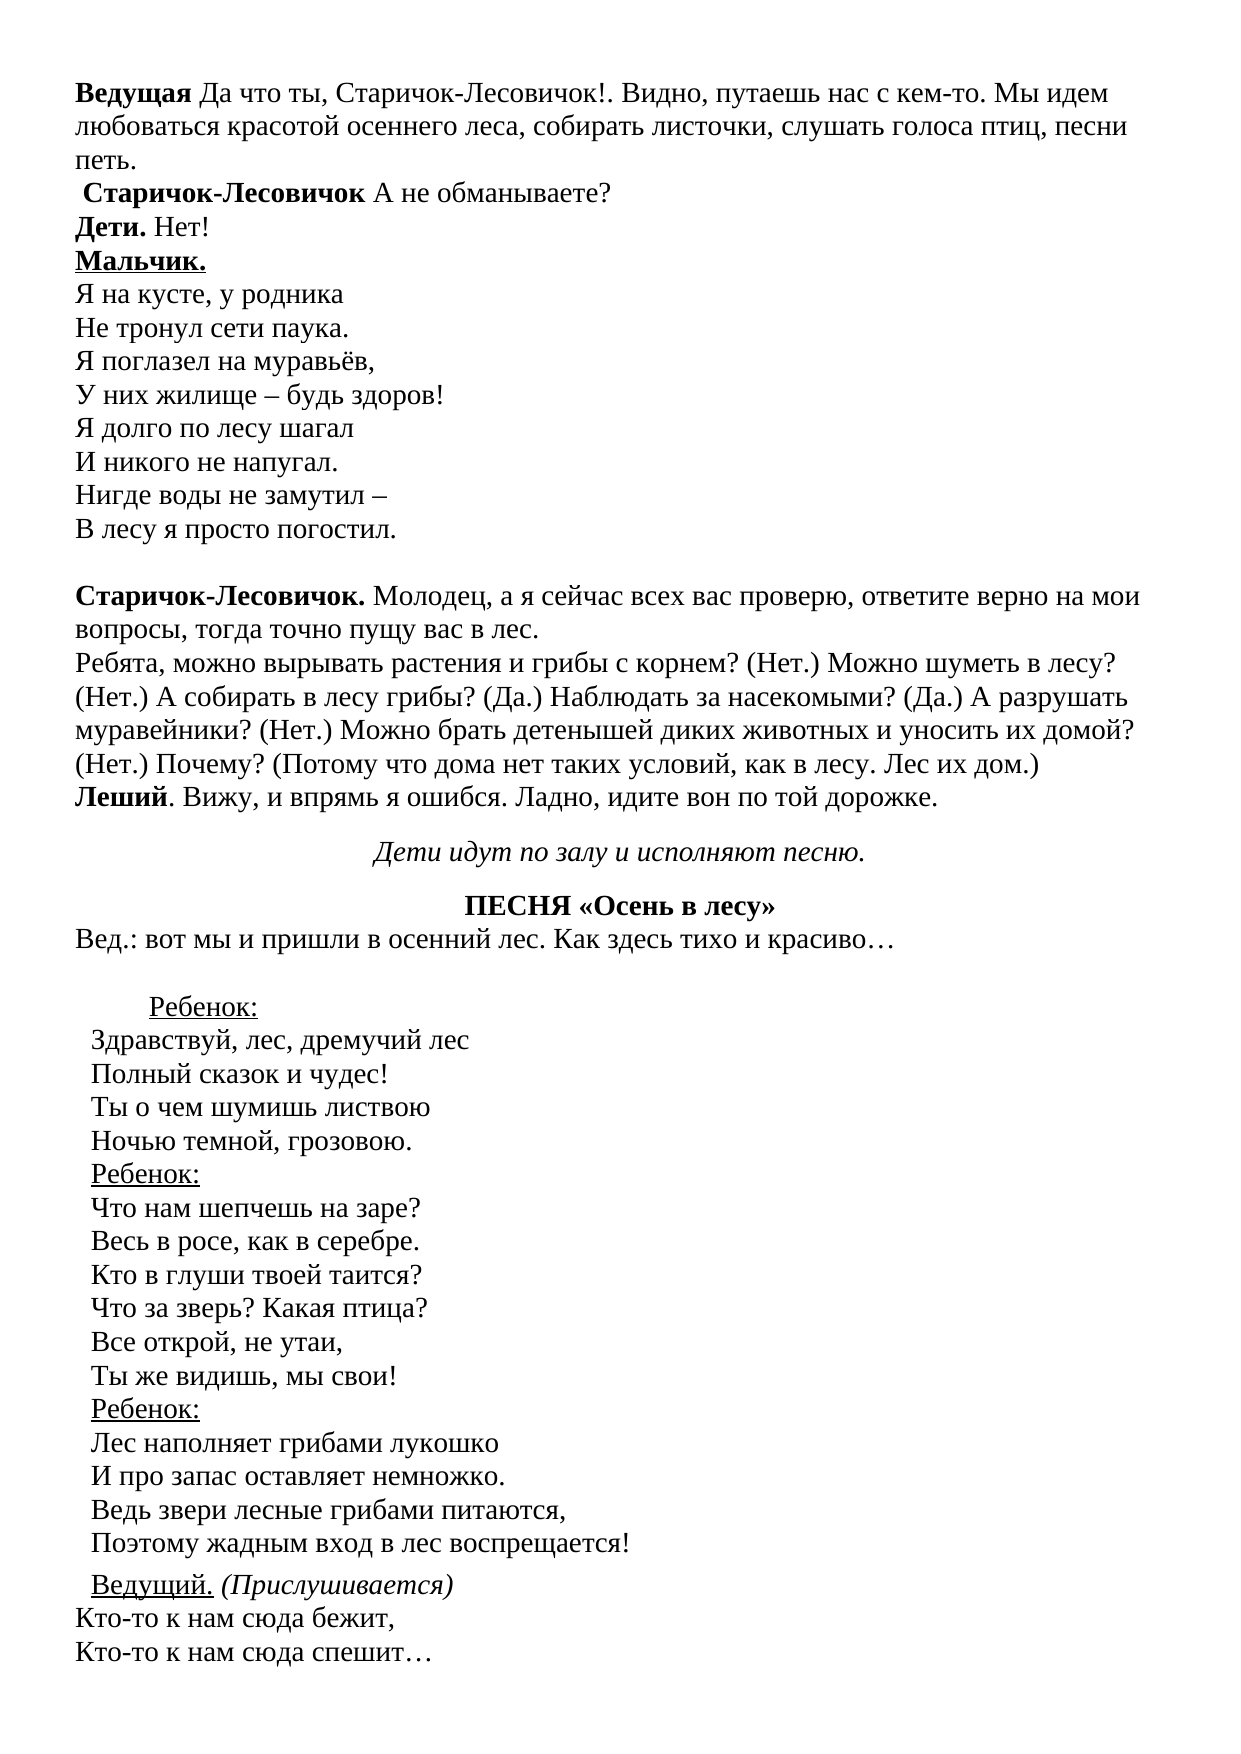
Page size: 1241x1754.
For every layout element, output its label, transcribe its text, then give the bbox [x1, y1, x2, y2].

text Ты же видишь, мы свои! [75, 1358, 1165, 1391]
text Ребенок: [75, 1156, 1165, 1190]
text Кто в глуши твоей таится? [75, 1257, 1165, 1291]
text Весь в росе, как в серебре. [75, 1223, 1165, 1257]
text Ребенок: [75, 1391, 1165, 1425]
text Здравствуй, лес, дремучий лес [75, 1022, 1165, 1056]
text Лес наполняет грибами лукошко [75, 1425, 1165, 1458]
text Дети. Нет! [75, 209, 1165, 243]
text Что нам шепчешь на заре? [75, 1190, 1165, 1223]
text Все открой, не утаи, [75, 1324, 1165, 1358]
text Старичок-Лесовичок. Молодец, а я сейчас всех вас проверю, ответите верно на мои вопросы, тогда точно пущу вас в лес. [75, 578, 1165, 645]
text Ночью темной, грозовою. [75, 1123, 1165, 1156]
text И про запас оставляет немножко. [75, 1458, 1165, 1492]
text Поэтому жадным вход в лес воспрещается! [75, 1525, 1165, 1559]
text Ведь звери лесные грибами питаются, [75, 1492, 1165, 1525]
text Дети идут по залу и исполняют песню. [75, 834, 1165, 867]
text Леший. Вижу, и впрямь я ошибся. Ладно, идите вон по той дорожке. [75, 779, 1165, 813]
text Ребенок: [75, 989, 1165, 1022]
text Старичок-Лесовичок А не обманываете? [75, 176, 1165, 209]
text Мальчик. Я на кусте, у родника Не тронул сети паука. Я поглазел на муравьёв, У них жилище – будь здоров! Я долго по лесу шагал И никого не напугал. Нигде воды не замутил – В лесу я просто погостил. [75, 243, 1165, 544]
text ПЕСНЯ «Осень в лесу» [75, 888, 1165, 922]
text Ты о чем шумишь листвою [75, 1089, 1165, 1123]
text Вед.: вот мы и пришли в осенний лес. Как здесь тихо и красиво… [75, 922, 1165, 955]
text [75, 1567, 1165, 1667]
text Ребята, можно вырывать растения и грибы с корнем? (Нет.) Можно шуметь в лесу? (Нет.) А собирать в лесу грибы? (Да.) Наблюдать за насекомыми? (Да.) А разрушать муравейники? (Нет.) Можно брать детенышей диких животных и уносить их домой? (Нет.) Почему? (Потому что дома нет таких условий, как в лесу. Лес их дом.) [75, 645, 1165, 779]
text Что за зверь? Какая птица? [75, 1291, 1165, 1324]
text Ведущая Да что ты, Старичок-Лесовичок!. Видно, путаешь нас с кем-то. Мы идем любоваться красотой осеннего леса, собирать листочки, слушать голоса птиц, песни петь. [75, 75, 1165, 176]
text Полный сказок и чудес! [75, 1056, 1165, 1089]
